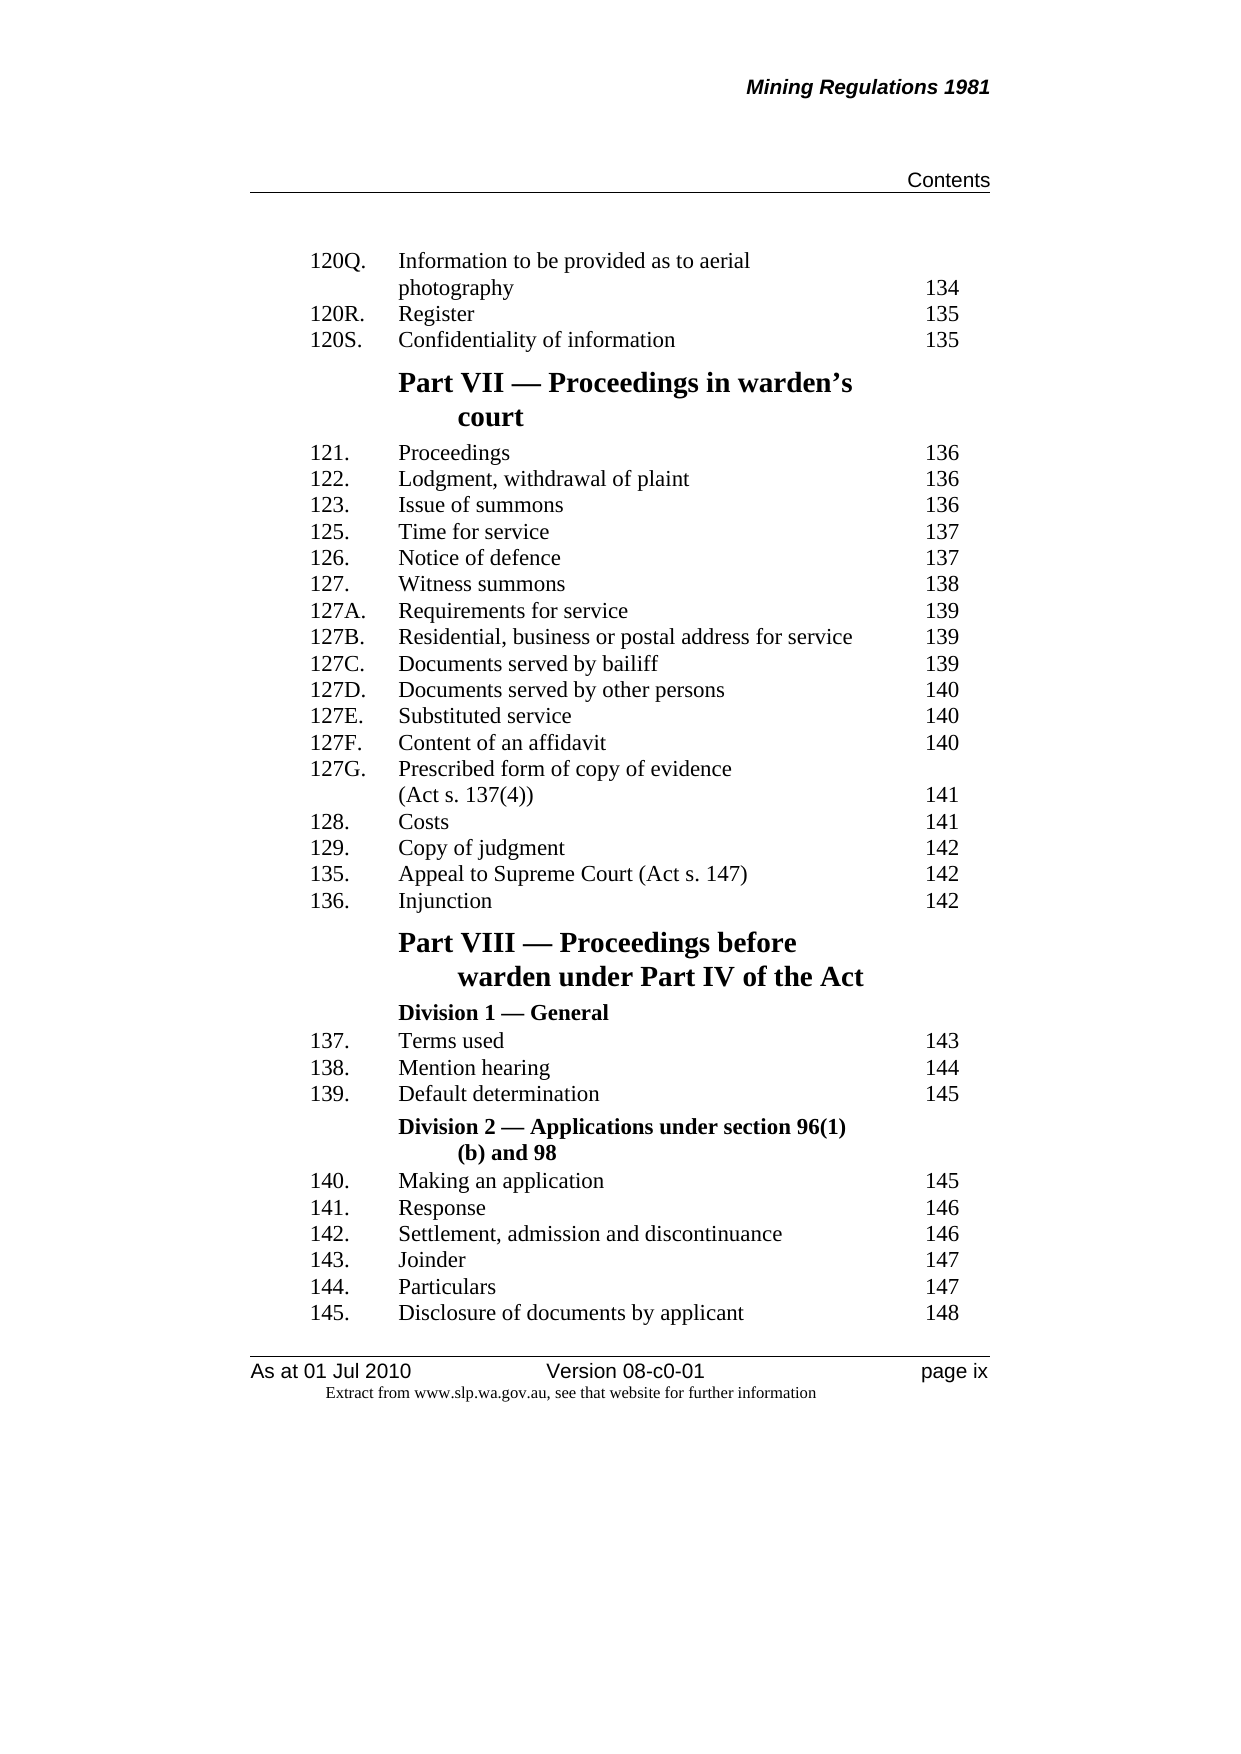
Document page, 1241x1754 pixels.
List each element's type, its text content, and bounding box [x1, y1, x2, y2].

text 127A. Requirements for service 139 [309, 597, 872, 623]
text 138. Mention hearing 144 [309, 1054, 872, 1080]
text Division 2 — Applications under section 96(1)(b) and 98 [398, 1113, 872, 1165]
text 145. Disclosure of documents by applicant 148 [309, 1299, 872, 1326]
text 127G. Prescribed form of copy of evidence (Act s. 137(4)) 141 [309, 755, 872, 808]
text 135. Appeal to Supreme Court (Act s. 147) 142 [309, 860, 872, 887]
text 140. Making an application 145 [309, 1167, 872, 1194]
text 143. Joinder 147 [309, 1247, 872, 1273]
text 141. Response 146 [309, 1194, 872, 1220]
text 127D. Documents served by other persons 140 [309, 676, 872, 702]
text 125. Time for service 137 [309, 518, 872, 544]
text 127C. Documents served by bailiff 139 [309, 649, 872, 676]
text 127E. Substituted service 140 [309, 702, 872, 729]
text 136. Injunction 142 [309, 887, 872, 913]
text 123. Issue of summons 136 [309, 491, 872, 518]
text 120Q. Information to be provided as to aerial photography 134 [309, 247, 872, 300]
text Part VII — Proceedings in warden’s court [398, 365, 872, 432]
text 120S. Confidentiality of information 135 [309, 327, 872, 353]
text 128. Costs 141 [309, 808, 872, 834]
text 144. Particulars 147 [309, 1273, 872, 1299]
text 137. Terms used 143 [309, 1027, 872, 1054]
text 126. Notice of defence 137 [309, 544, 872, 571]
text 127B. Residential, business or postal address for service 139 [309, 623, 872, 649]
text Division 1 — General [398, 999, 872, 1025]
text 127F. Content of an affidavit 140 [309, 729, 872, 755]
text 122. Lodgment, withdrawal of plaint 136 [309, 465, 872, 491]
text 142. Settlement, admission and discontinuance 146 [309, 1220, 872, 1247]
text 120R. Register 135 [309, 300, 872, 327]
text 127. Witness summons 138 [309, 571, 872, 597]
text 129. Copy of judgment 142 [309, 834, 872, 860]
text 139. Default determination 145 [309, 1080, 872, 1106]
text 121. Proceedings 136 [309, 439, 872, 465]
text Part VIII — Proceedings before warden under Part IV of the Act [398, 926, 872, 993]
